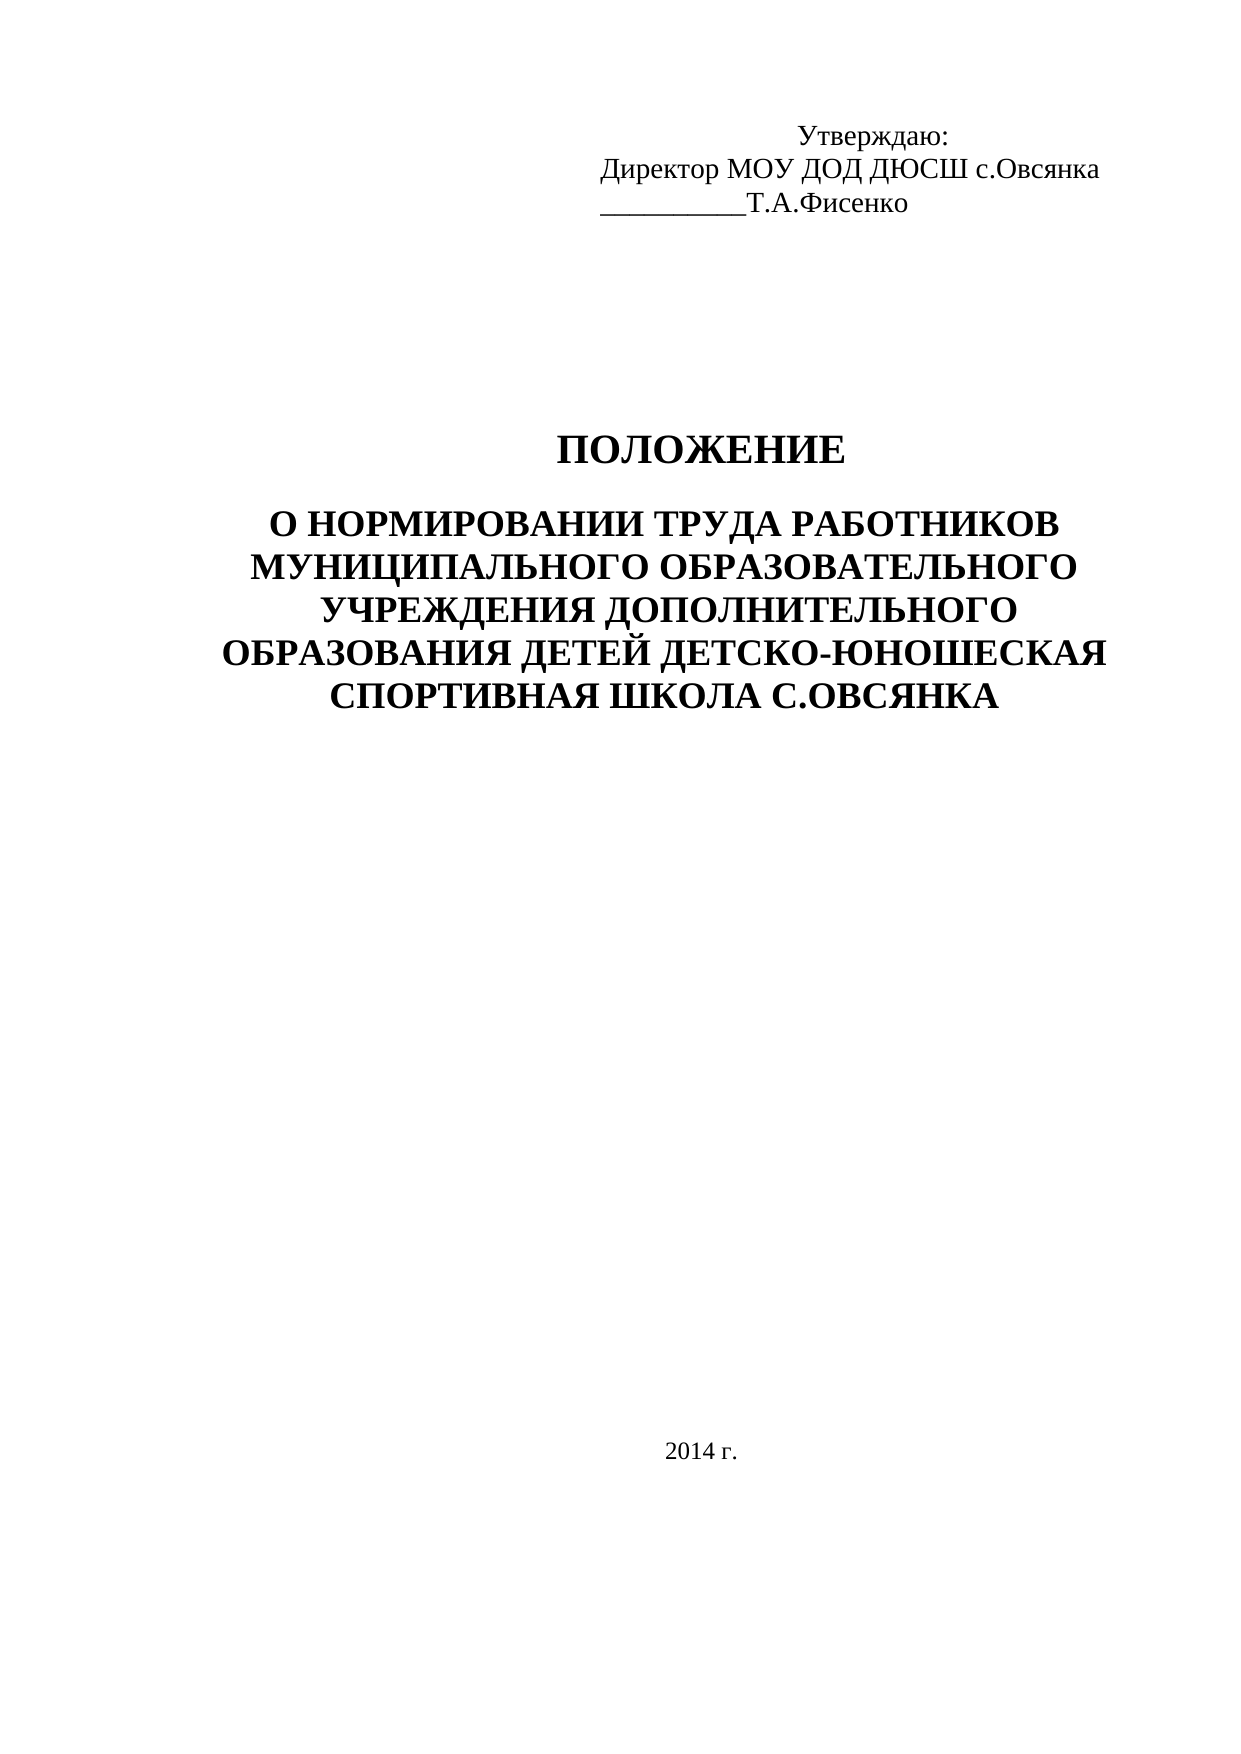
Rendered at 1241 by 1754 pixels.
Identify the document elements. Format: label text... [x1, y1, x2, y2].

text 2014 г. [177, 1436, 1152, 1464]
text Директор МОУ ДОД ДЮСШ с.Овсянка [177, 152, 1152, 185]
text о нормировании труда работников [177, 501, 1152, 544]
text Утверждаю: [738, 118, 1152, 152]
text __________Т.А.Фисенко [177, 185, 1152, 219]
text муниципального образовательного [177, 544, 1152, 588]
text учреждения дополнительного образования детей Детско-юношеская спортивная школа с.Овсянка [177, 588, 1152, 717]
text Положение [177, 425, 1152, 473]
